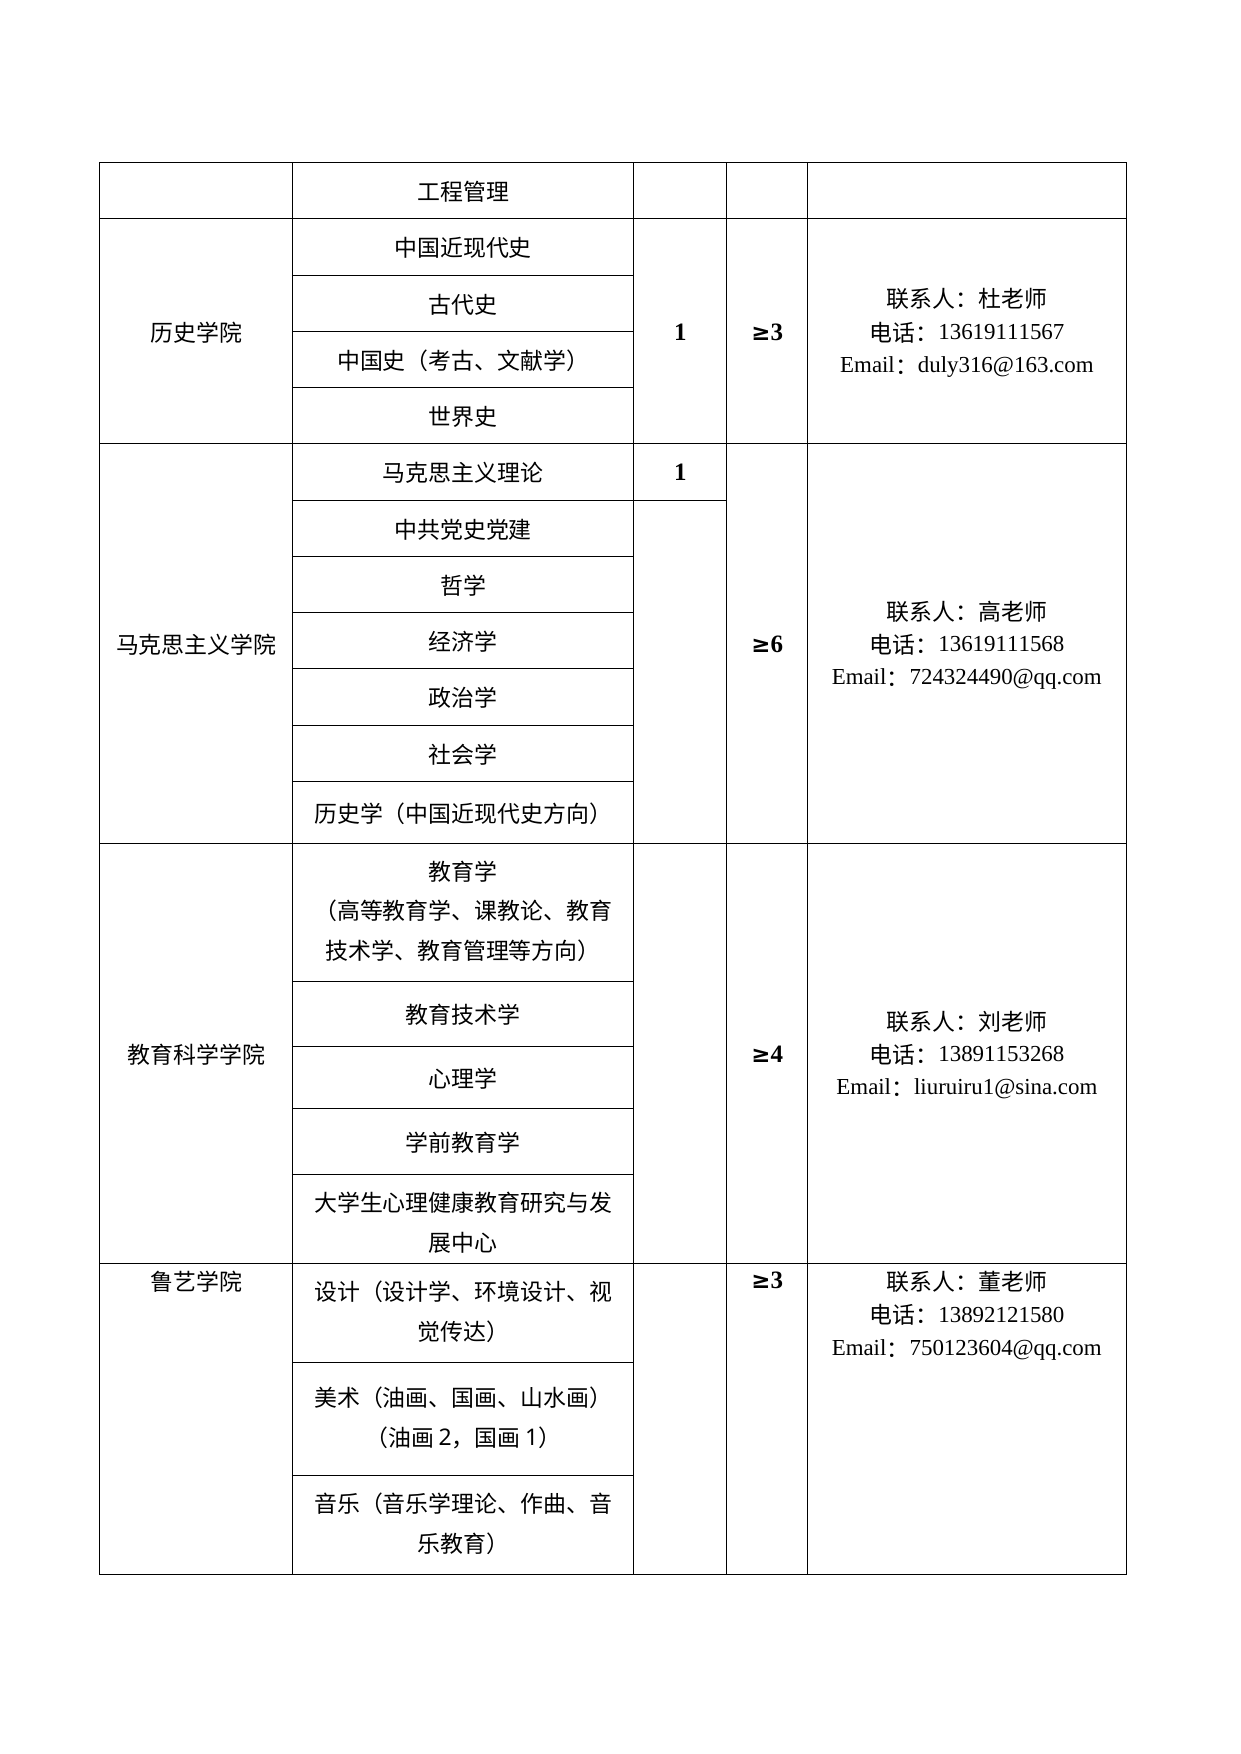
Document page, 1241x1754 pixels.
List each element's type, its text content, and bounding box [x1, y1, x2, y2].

table_cell 学前教育学 [293, 1109, 633, 1174]
table_cell 1 [634, 444, 726, 499]
table_cell 大学生心理健康教育研究与发展中心 [293, 1175, 633, 1263]
table_cell ≥4 [727, 844, 807, 1263]
table_cell 联系人：董老师 电话：13892121580 Email：750123604@qq.com [808, 1264, 1126, 1574]
table_cell ≥3 [727, 1264, 807, 1574]
table_cell 中国史（考古、文献学） [293, 332, 633, 387]
table_cell 历史学（中国近现代史方向） [293, 782, 633, 842]
table_cell 世界史 [293, 388, 633, 443]
table_cell 政治学 [293, 669, 633, 724]
table_cell 心理学 [293, 1047, 633, 1108]
table_cell 音乐（音乐学理论、作曲、音乐教育） [293, 1476, 633, 1574]
table_cell 马克思主义理论 [293, 444, 633, 499]
table_cell 工程管理 [293, 163, 633, 218]
table_cell 鲁艺学院 [100, 1264, 292, 1574]
table_cell [634, 1264, 726, 1574]
table_cell 联系人：高老师 电话：13619111568 Email：724324490@qq.com [808, 444, 1126, 842]
table_cell 设计（设计学、环境设计、视觉传达） [293, 1264, 633, 1362]
table_cell 古代史 [293, 276, 633, 331]
table_cell 哲学 [293, 557, 633, 612]
table_cell ≥6 [727, 444, 807, 842]
table_cell 联系人：杜老师 电话：13619111567 Email：duly316@163.com [808, 219, 1126, 443]
table_cell 马克思主义学院 [100, 444, 292, 842]
table_cell 教育技术学 [293, 982, 633, 1046]
table_cell 中共党史党建 [293, 501, 633, 556]
table_cell 历史学院 [100, 219, 292, 443]
table_cell 教育学 （高等教育学、课教论、教育技术学、教育管理等方向） [293, 844, 633, 981]
table_cell 经济学 [293, 613, 633, 668]
table_cell 1 [634, 219, 726, 443]
table_cell ≥3 [727, 219, 807, 443]
table_cell 教育科学学院 [100, 844, 292, 1263]
table_cell 联系人：刘老师 电话：13891153268 Email：liuruiru1@sina.com [808, 844, 1126, 1263]
table_cell [634, 501, 726, 842]
table_cell [634, 844, 726, 1263]
table_cell 中国近现代史 [293, 219, 633, 274]
table_cell 美术（油画、国画、山水画）（油画2，国画1） [293, 1363, 633, 1475]
table_cell 社会学 [293, 726, 633, 781]
